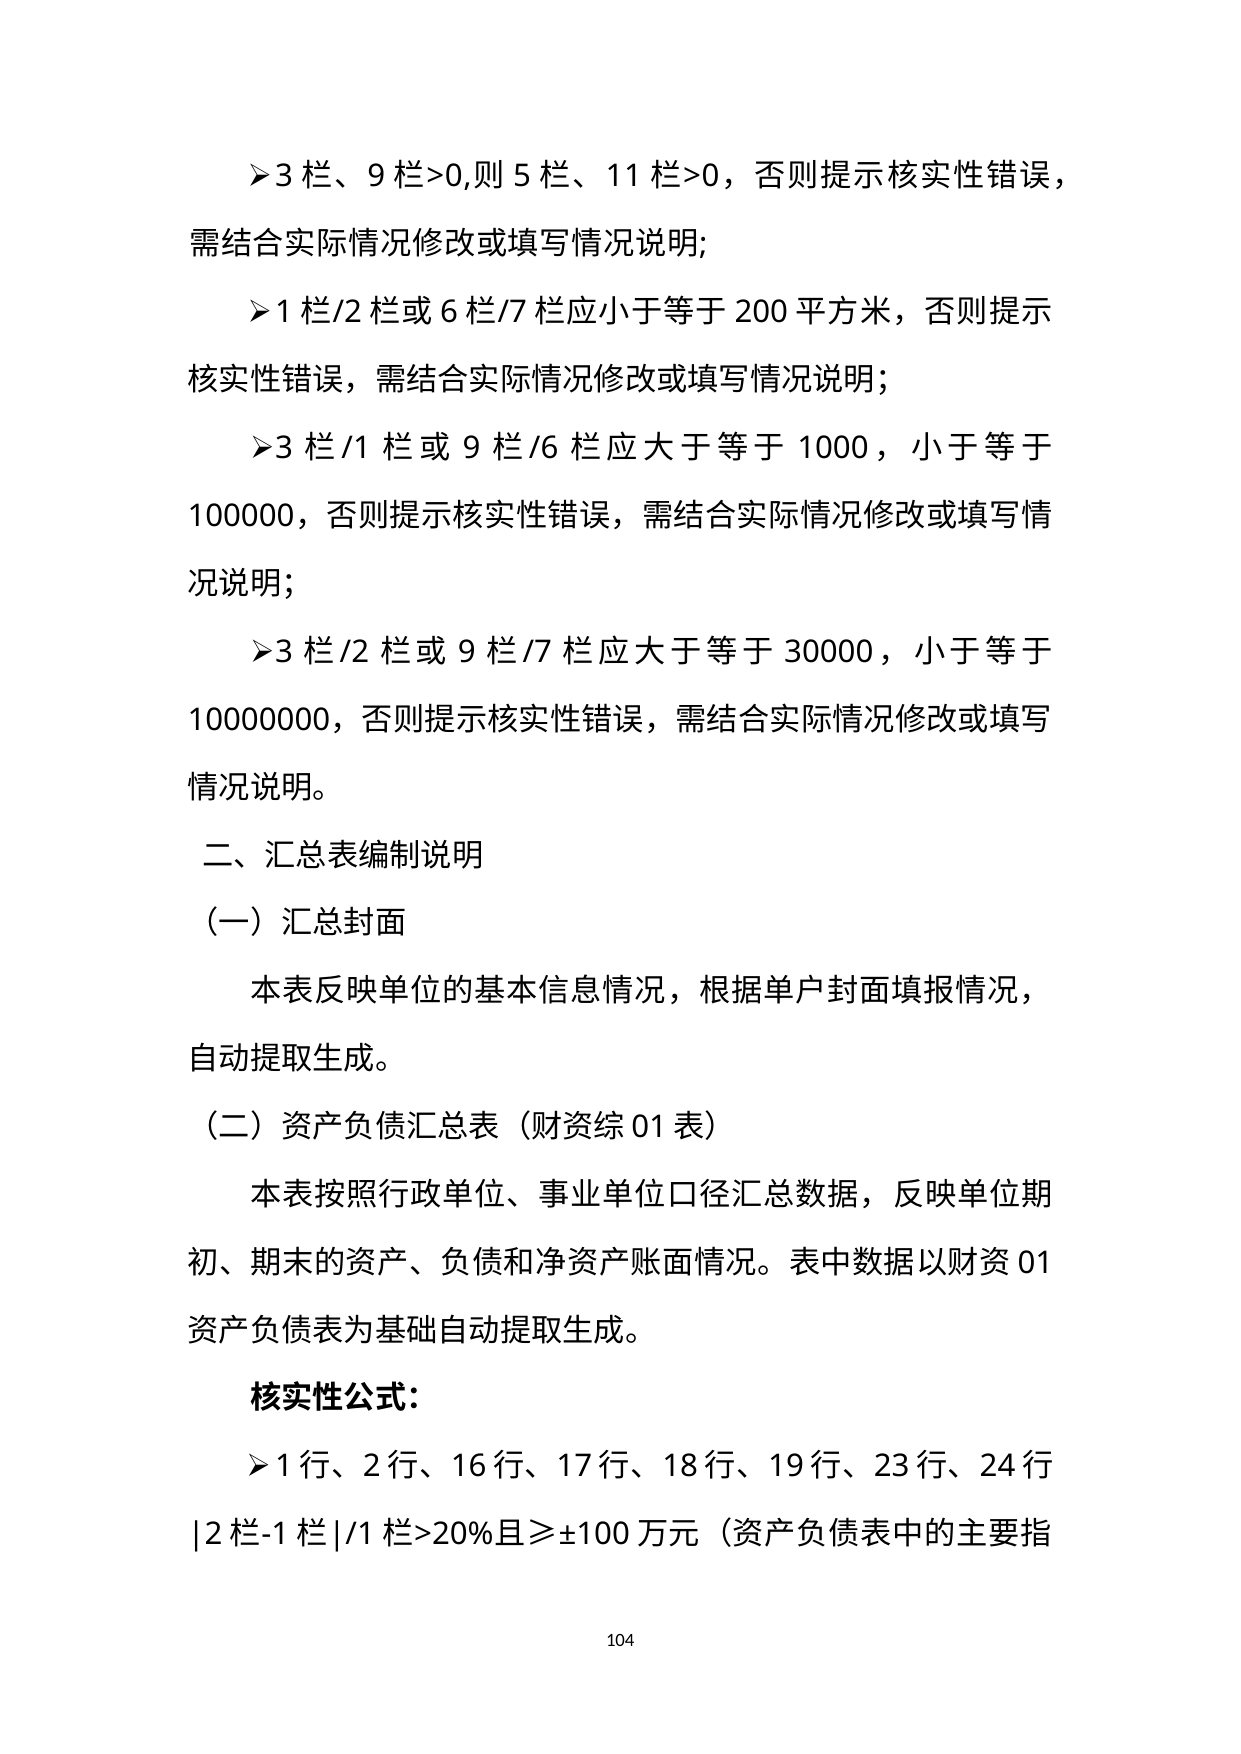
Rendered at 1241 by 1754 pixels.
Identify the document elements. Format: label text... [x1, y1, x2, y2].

subtitle （一）汇总封面 [187, 897, 1053, 943]
list 1栏/2栏或6栏/7栏应小于等于200平方米，否则提示核实性错误，需结合实际情况修改或填写情况说明； [187, 286, 1053, 399]
list 3栏/2栏或9栏/7栏应大于等于30000，小于等于10000000，否则提示核实性错误，需结合实际情况修改或填写情况说明。 [187, 626, 1053, 807]
list 3栏/1栏或9栏/6栏应大于等于1000，小于等于100000，否则提示核实性错误，需结合实际情况修改或填写情况说明； [187, 422, 1053, 603]
list 3栏、9栏>0,则5栏、11栏>0，否则提示核实性错误，需结合实际情况修改或填写情况说明; [189, 150, 1053, 263]
subtitle （二）资产负债汇总表（财资综01表） [187, 1101, 1053, 1146]
text 核实性公式： [187, 1373, 1053, 1418]
text 本表按照行政单位、事业单位口径汇总数据，反映单位期初、期末的资产、负债和净资产账面情况。表中数据以财资01资产负债表为基础自动提取生成。 [187, 1169, 1053, 1350]
text 本表反映单位的基本信息情况，根据单户封面填报情况，自动提取生成。 [187, 965, 1053, 1078]
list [187, 1441, 1053, 1554]
subtitle 二、汇总表编制说明 [187, 830, 1053, 875]
